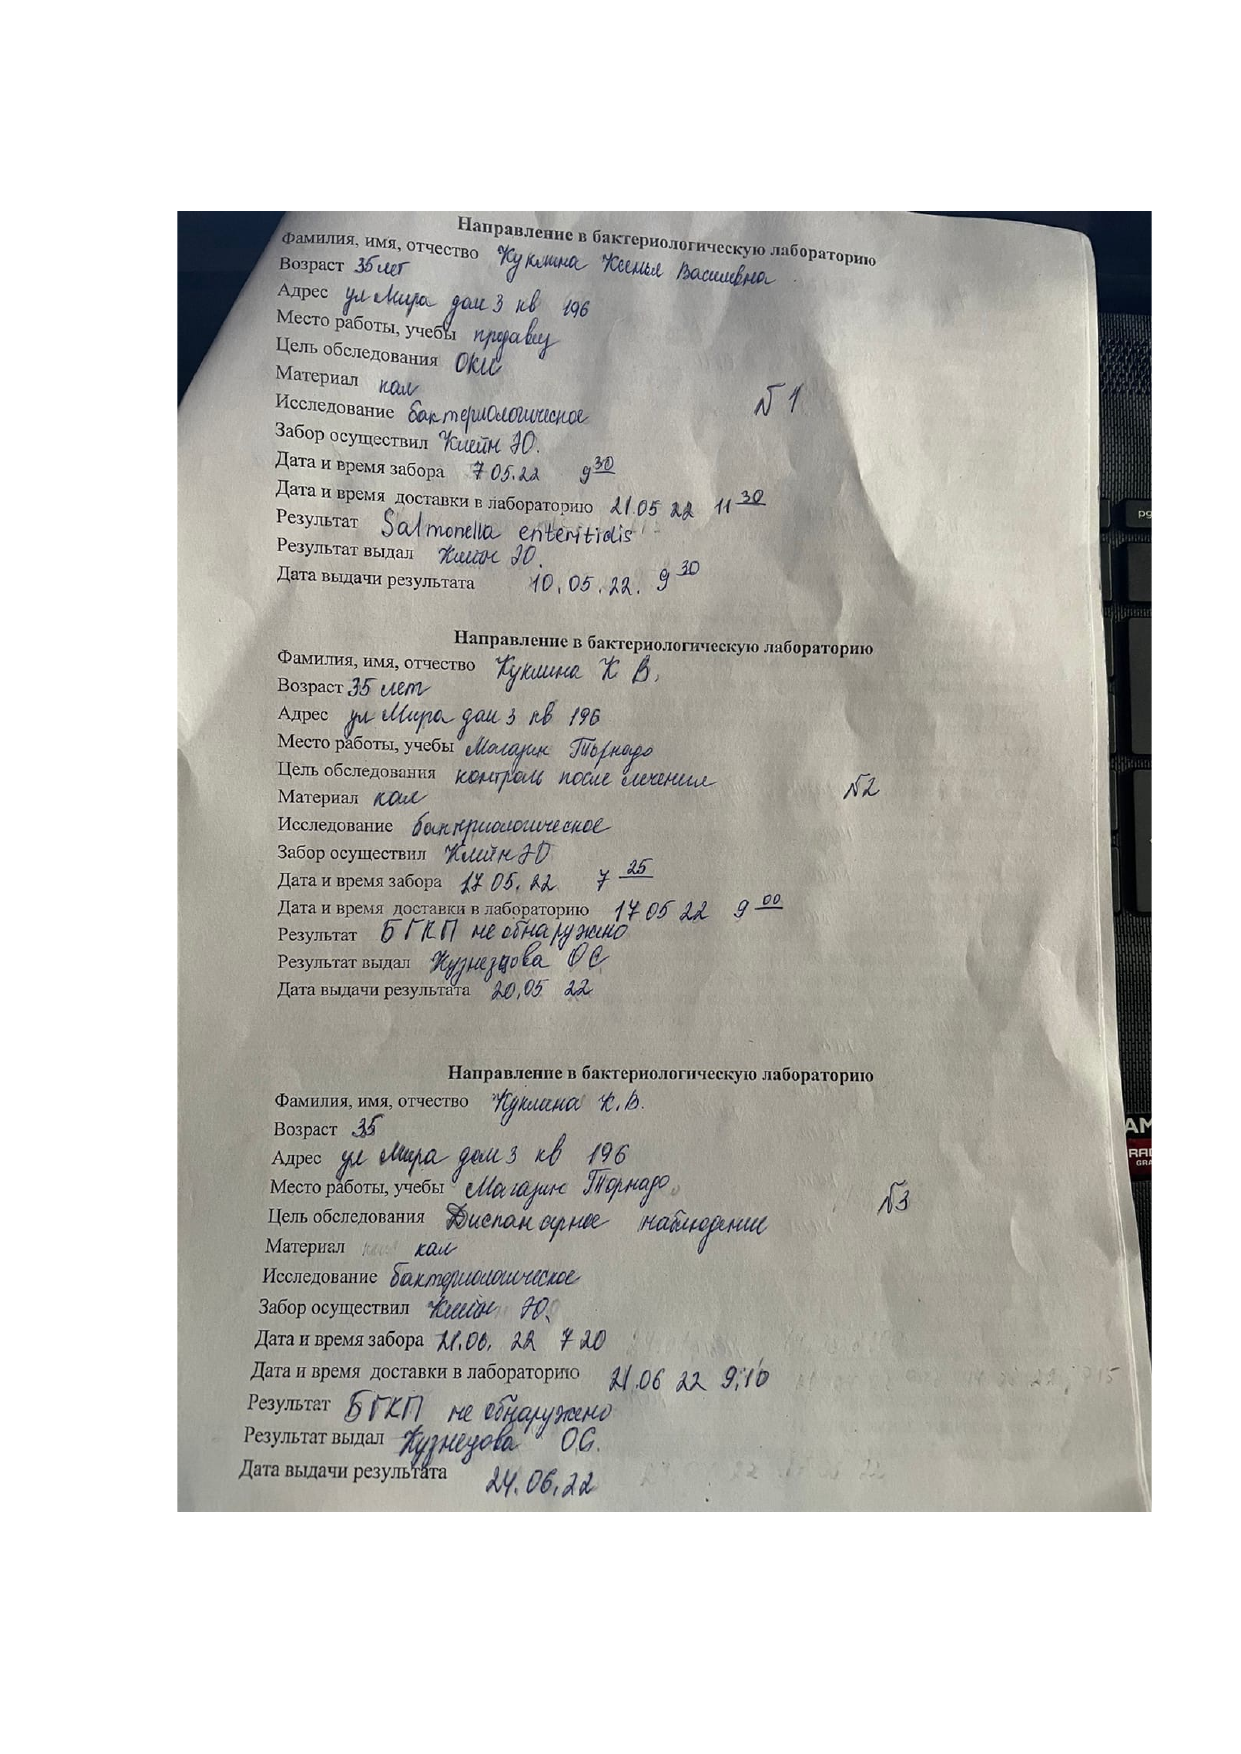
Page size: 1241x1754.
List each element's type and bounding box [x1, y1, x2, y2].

picture [177, 211, 1152, 1512]
